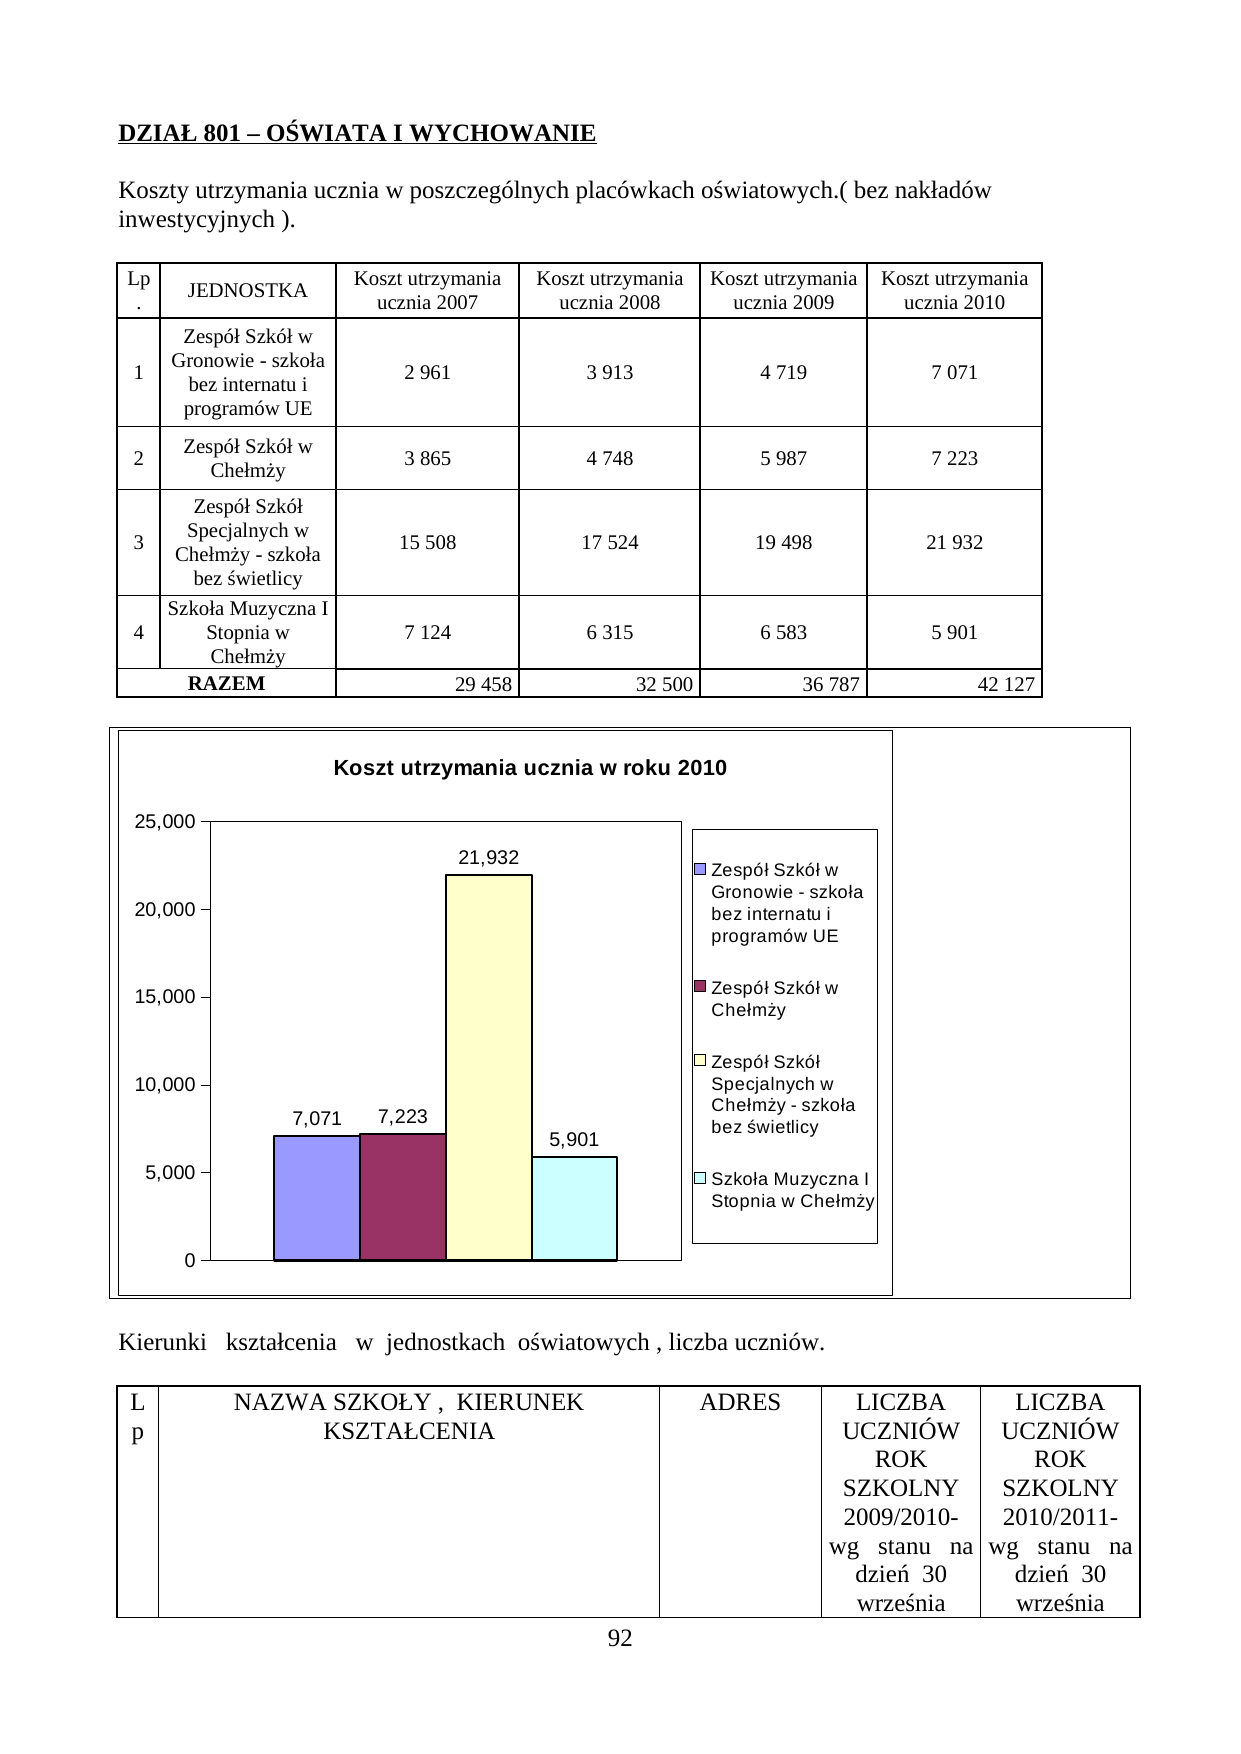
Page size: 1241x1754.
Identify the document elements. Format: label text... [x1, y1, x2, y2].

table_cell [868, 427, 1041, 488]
text Koszty utrzymania ucznia w poszczególnych placówkach oświatowych.( bez nakładów inwestycyjnych ). [118, 176, 1122, 233]
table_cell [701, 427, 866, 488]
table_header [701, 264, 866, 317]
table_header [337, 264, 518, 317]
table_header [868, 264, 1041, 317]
subtitle DZIAŁ 801 – OŚWIATA I WYCHOWANIE [118, 118, 1122, 147]
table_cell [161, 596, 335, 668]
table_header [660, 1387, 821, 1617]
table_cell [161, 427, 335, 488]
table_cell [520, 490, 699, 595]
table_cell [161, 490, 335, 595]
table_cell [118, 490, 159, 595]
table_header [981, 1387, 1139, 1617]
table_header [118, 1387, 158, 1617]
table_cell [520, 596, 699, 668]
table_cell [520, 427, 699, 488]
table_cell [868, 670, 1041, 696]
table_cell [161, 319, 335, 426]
text Kierunki kształcenia w jednostkach oświatowych , liczba uczniów. [118, 1327, 1122, 1356]
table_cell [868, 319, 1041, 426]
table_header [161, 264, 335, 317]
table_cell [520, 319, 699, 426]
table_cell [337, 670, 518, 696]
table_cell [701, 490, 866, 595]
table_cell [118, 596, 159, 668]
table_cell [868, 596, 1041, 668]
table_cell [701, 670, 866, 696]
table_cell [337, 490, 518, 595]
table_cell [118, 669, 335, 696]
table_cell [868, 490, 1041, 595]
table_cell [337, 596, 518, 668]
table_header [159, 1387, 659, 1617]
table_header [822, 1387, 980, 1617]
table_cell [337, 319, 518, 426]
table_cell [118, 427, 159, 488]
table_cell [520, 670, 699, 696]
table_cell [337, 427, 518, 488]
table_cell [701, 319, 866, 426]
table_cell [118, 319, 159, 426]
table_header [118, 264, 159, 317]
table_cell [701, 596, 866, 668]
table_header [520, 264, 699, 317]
